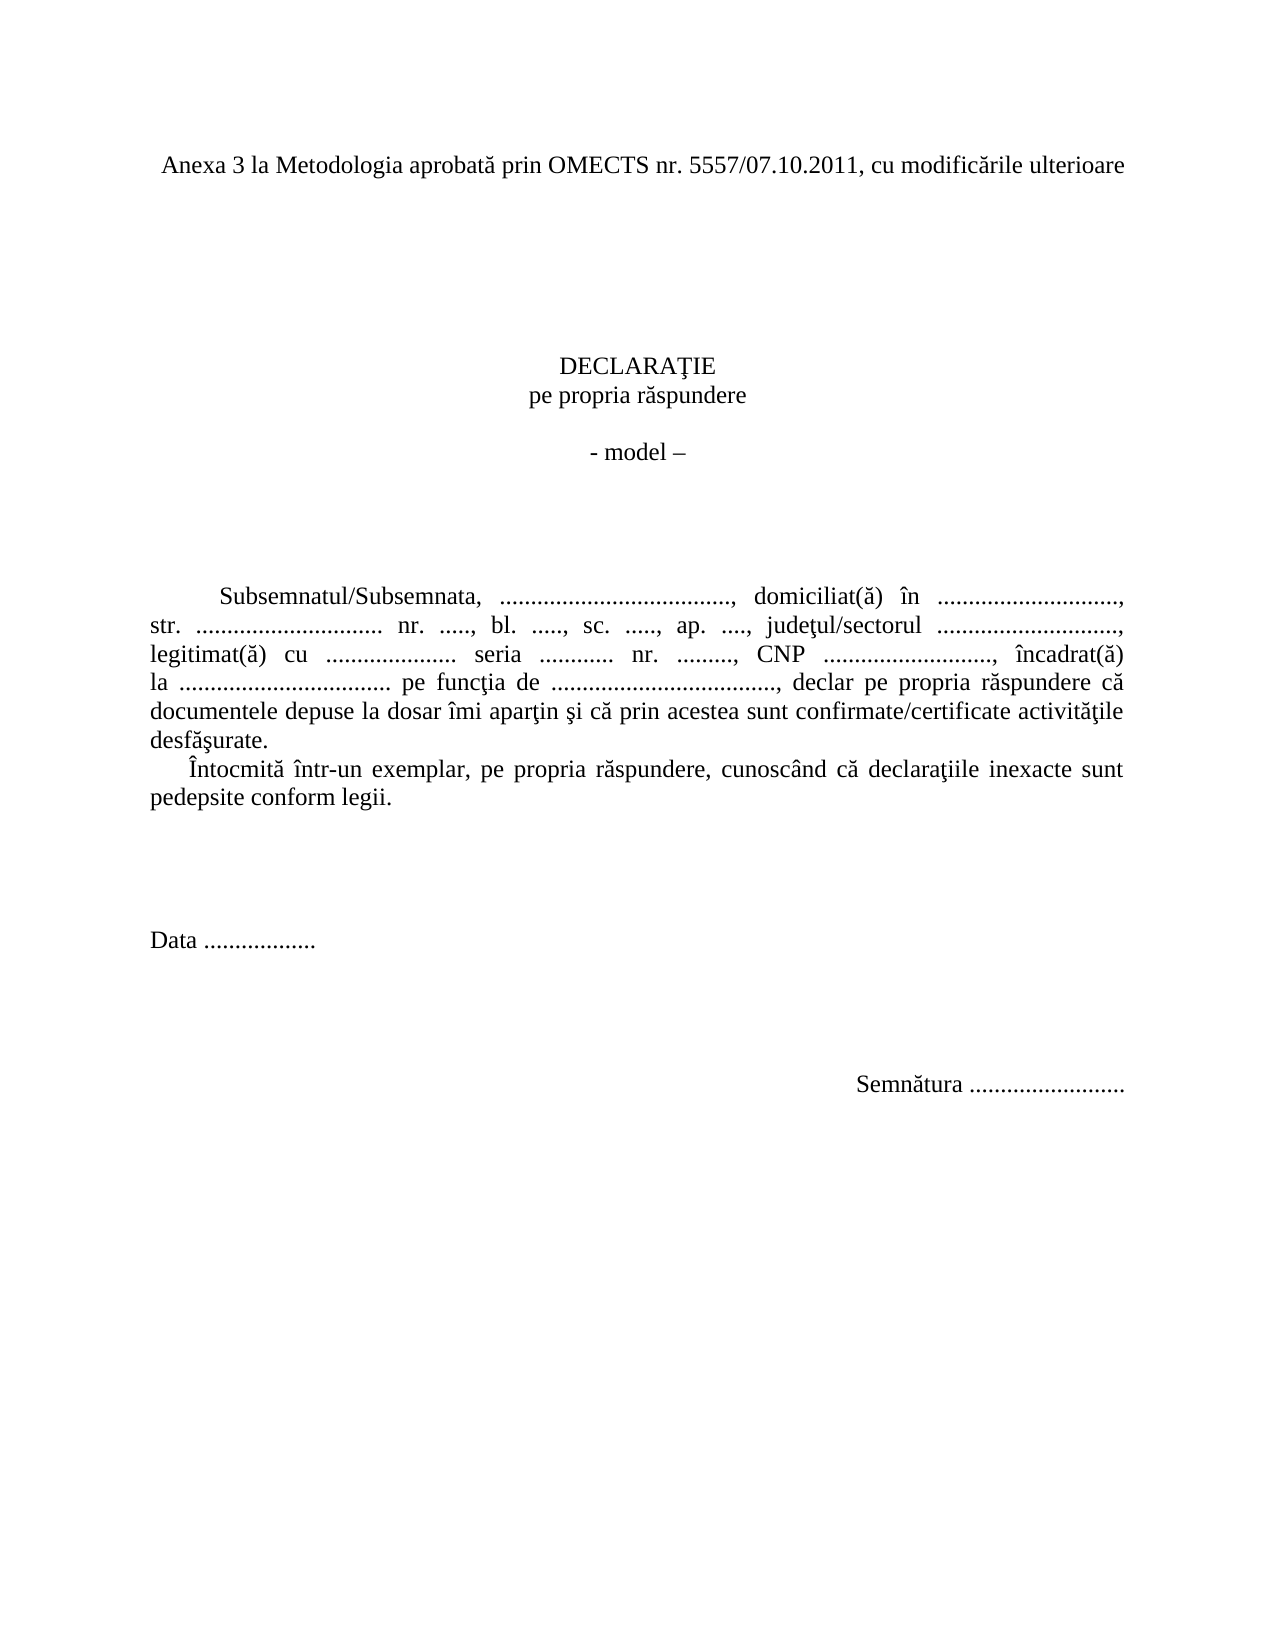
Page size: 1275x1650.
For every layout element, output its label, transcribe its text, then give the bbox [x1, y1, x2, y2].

text Semnătura ......................... [150, 1069, 1125, 1098]
text pe propria răspundere [150, 380, 1125, 409]
text Anexa 3 la Metodologia aprobată prin OMECTS nr. 5557/07.10.2011, cu modificările ulterioare [150, 150, 1125, 179]
text Data .................. [150, 926, 1125, 954]
text Întocmită într-un exemplar, pe propria răspundere, cunoscând că declaraţiile inexacte sunt pedepsite conform legii. [150, 754, 1125, 811]
text DECLARAŢIE [150, 351, 1125, 380]
text - model – [150, 437, 1125, 466]
text Subsemnatul/Subsemnata, ....................................., domiciliat(ă) în ............................., str. .............................. nr. ....., bl. ....., sc. ....., ap. ...., judeţul/sectorul ............................., legitimat(ă) cu ..................... seria ............ nr. ........., CNP ..........................., încadrat(ă) la .................................. pe funcţia de ...................................., declar pe propria răspundere că documentele depuse la dosar îmi aparţin şi că prin acestea sunt confirmate/certificate activităţile desfăşurate. [150, 581, 1125, 754]
